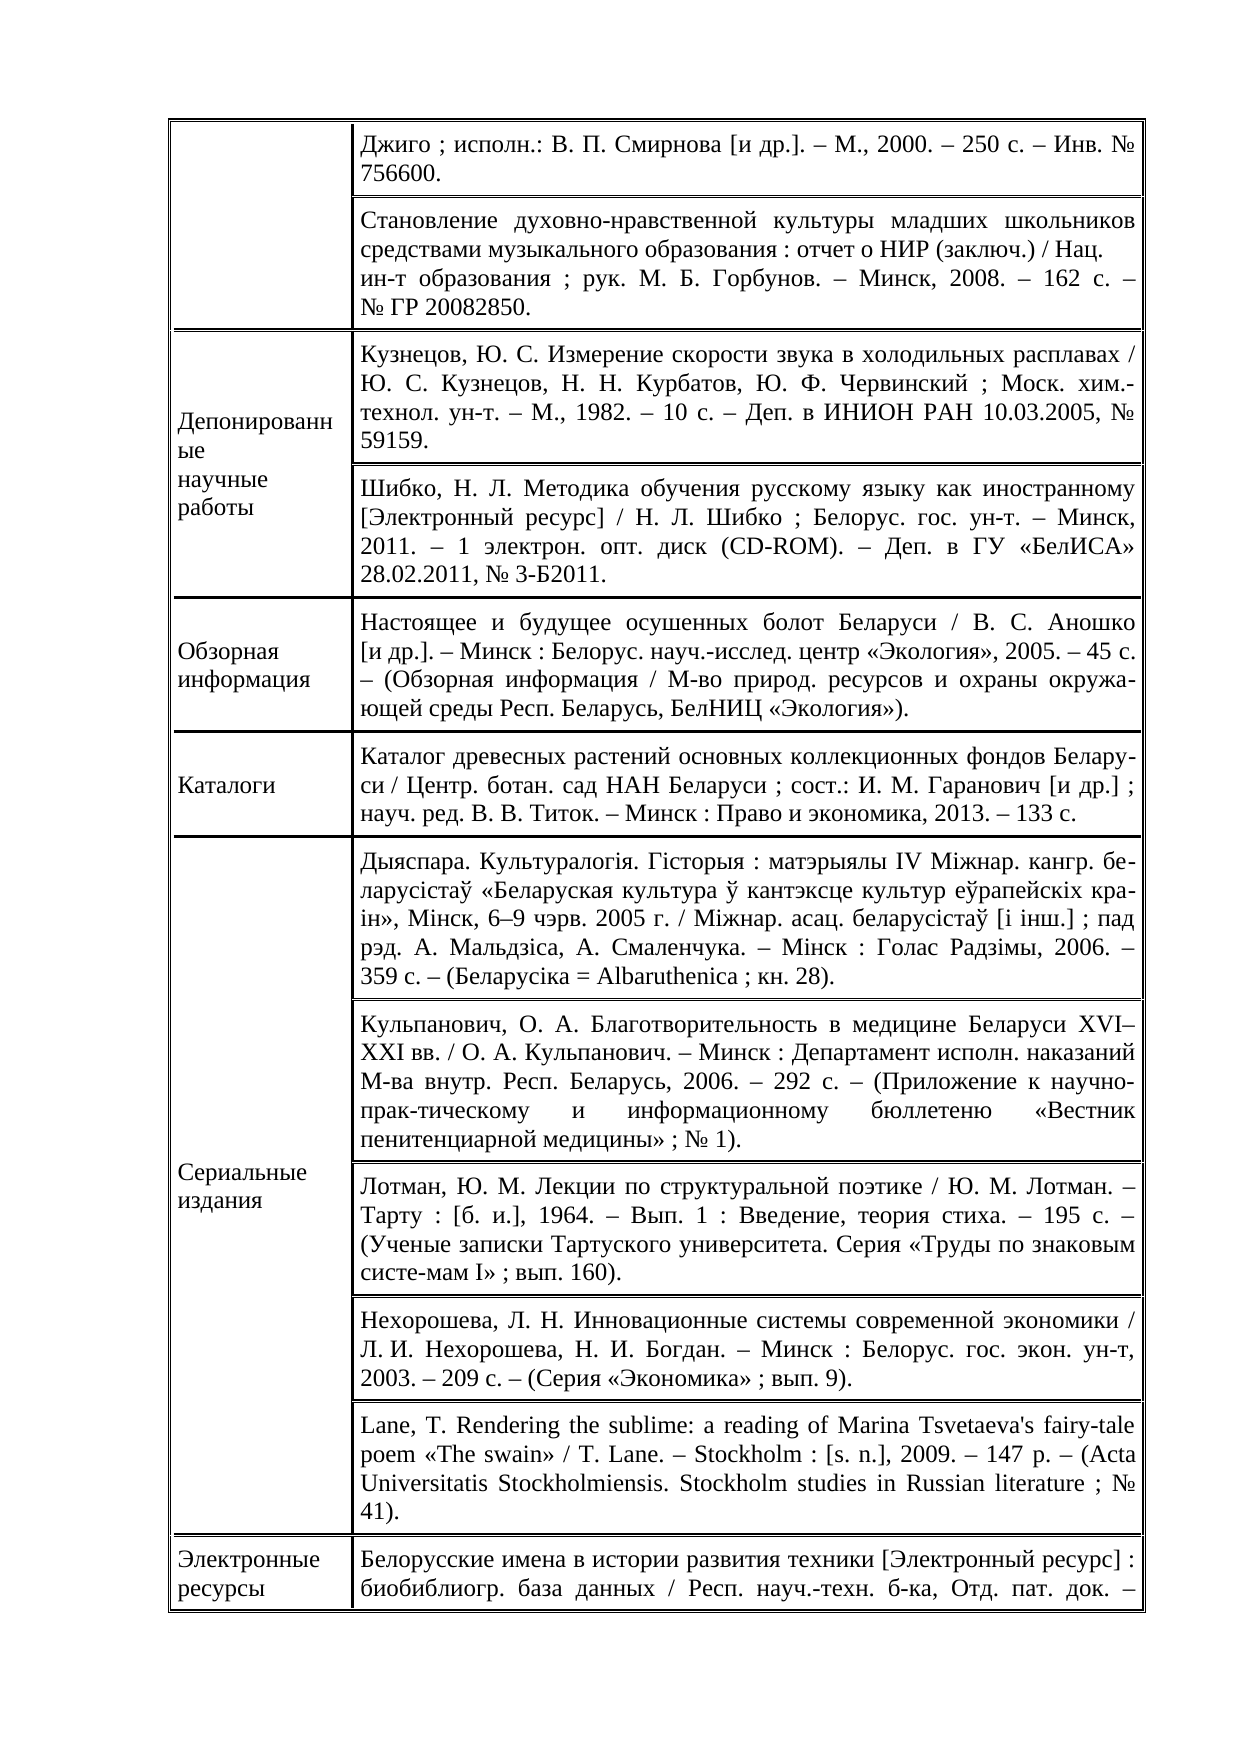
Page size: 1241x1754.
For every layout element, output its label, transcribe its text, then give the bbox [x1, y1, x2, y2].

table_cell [171, 1533, 352, 1609]
table_cell Сериальные издания [171, 835, 351, 1533]
table_cell Кузнецов, Ю. С. Измерение скорости звука в холодильных расплавах / Ю. С. Кузнецов, Н. Н. Курбатов, Ю. Ф. Червинский ; Моск. хим.-технол. ун-т. – М., 1982. – 10 с. – Деп. в ИНИОН РАН 10.03.2005, № 59159. [354, 328, 1143, 462]
table_cell Кульпанович, О. А. Благотворительность в медицине Беларуси XVI–XXI вв. / О. А. Кульпанович. – Минск : Департамент исполн. наказаний М-ва внутр. Респ. Беларусь, 2006. – 292 с. – (Приложение к научно-прак-тическому и информационному бюллетеню «Вестник пенитенциарной медицины» ; № 1). [352, 998, 1144, 1160]
table_cell Каталоги [171, 730, 351, 835]
table_cell Каталог древесных растений основных коллекционных фондов Белару-си / Центр. ботан. сад НАН Беларуси ; сост.: И. М. Гаранович [и др.] ; науч. ред. В. В. Титок. – Минск : Право и экономика, 2013. – 133 с. [354, 730, 1142, 835]
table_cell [352, 122, 1142, 194]
table_cell Депонированные научные работы [171, 328, 351, 596]
table_cell Шибко, Н. Л. Методика обучения русскому языку как иностранному [Электронный ресурс] / Н. Л. Шибко ; Белорус. гос. ун-т. – Минск, 2011. – 1 электрон. oпт. диск (CD-ROM). – Деп. в ГУ «БелИСА» 28.02.2011, № 3-Б2011. [354, 462, 1143, 596]
table_cell Обзорная информация [171, 596, 351, 730]
table_cell Отчеты о НИР [171, 122, 352, 328]
table_cell Становление духовно-нравственной культуры младших школьников средствами музыкального образования : отчет о НИР (заключ.) / Нац. ин-т образования ; рук. М. Б. Горбунов. – Минск, 2008. – 162 с. – № ГР 20082850. [354, 195, 1143, 328]
table_cell Нехорошева, Л. Н. Инновационные системы современной экономики / Л. И. Нехорошева, Н. И. Богдан. – Минск : Белорус. гос. экон. ун-т, 2003. – 209 с. – (Серия «Экономика» ; вып. 9). [354, 1294, 1143, 1399]
table_cell Лотман, Ю. М. Лекции по структуральной поэтике / Ю. М. Лотман. – Тарту : [б. и.], 1964. – Вып. 1 : Введение, теория стиха. – 195 с. – (Ученые записки Тартуского университета. Серия «Труды по знаковым систе-мам І» ; вып. 160). [354, 1160, 1143, 1294]
table_cell Lane, T. Rendering the sublime: a reading of Marina Tsvetaeva's fairy-tale poem «The swain» / T. Lane. – Stockholm : [s. n.], 2009. – 147 р. – (Acta Universitatis Stockholmiensis. Stockholm studies in Russian literature ; № 41). [354, 1399, 1143, 1533]
table_cell Дыяспара. Культуралогія. Гісторыя : матэрыялы IV Мiжнар. кангр. бе-ларусiстаў «Беларуская культура ў кантэксце культур еўрапейскiх кра-iн», Мiнск, 6–9 чэрв. 2005 г. / Міжнар. асац. беларусістаў [і інш.] ; пад рэд. А. Мальдзіса, А. Смаленчука. – Мінск : Голас Радзімы, 2006. – 359 с. – (Беларусіка = Albaruthenica ; кн. 28). [354, 835, 1142, 998]
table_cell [352, 1533, 1143, 1609]
table_cell Настоящее и будущее осушенных болот Беларуси / В. С. Аношко [и др.]. – Минск : Белорус. науч.-исслед. центр «Экология», 2005. – 45 с. – (Обзорная информация / М-во природ. ресурсов и охраны окружа-ющей среды Респ. Беларусь, БелНИЦ «Экология»). [354, 596, 1142, 730]
